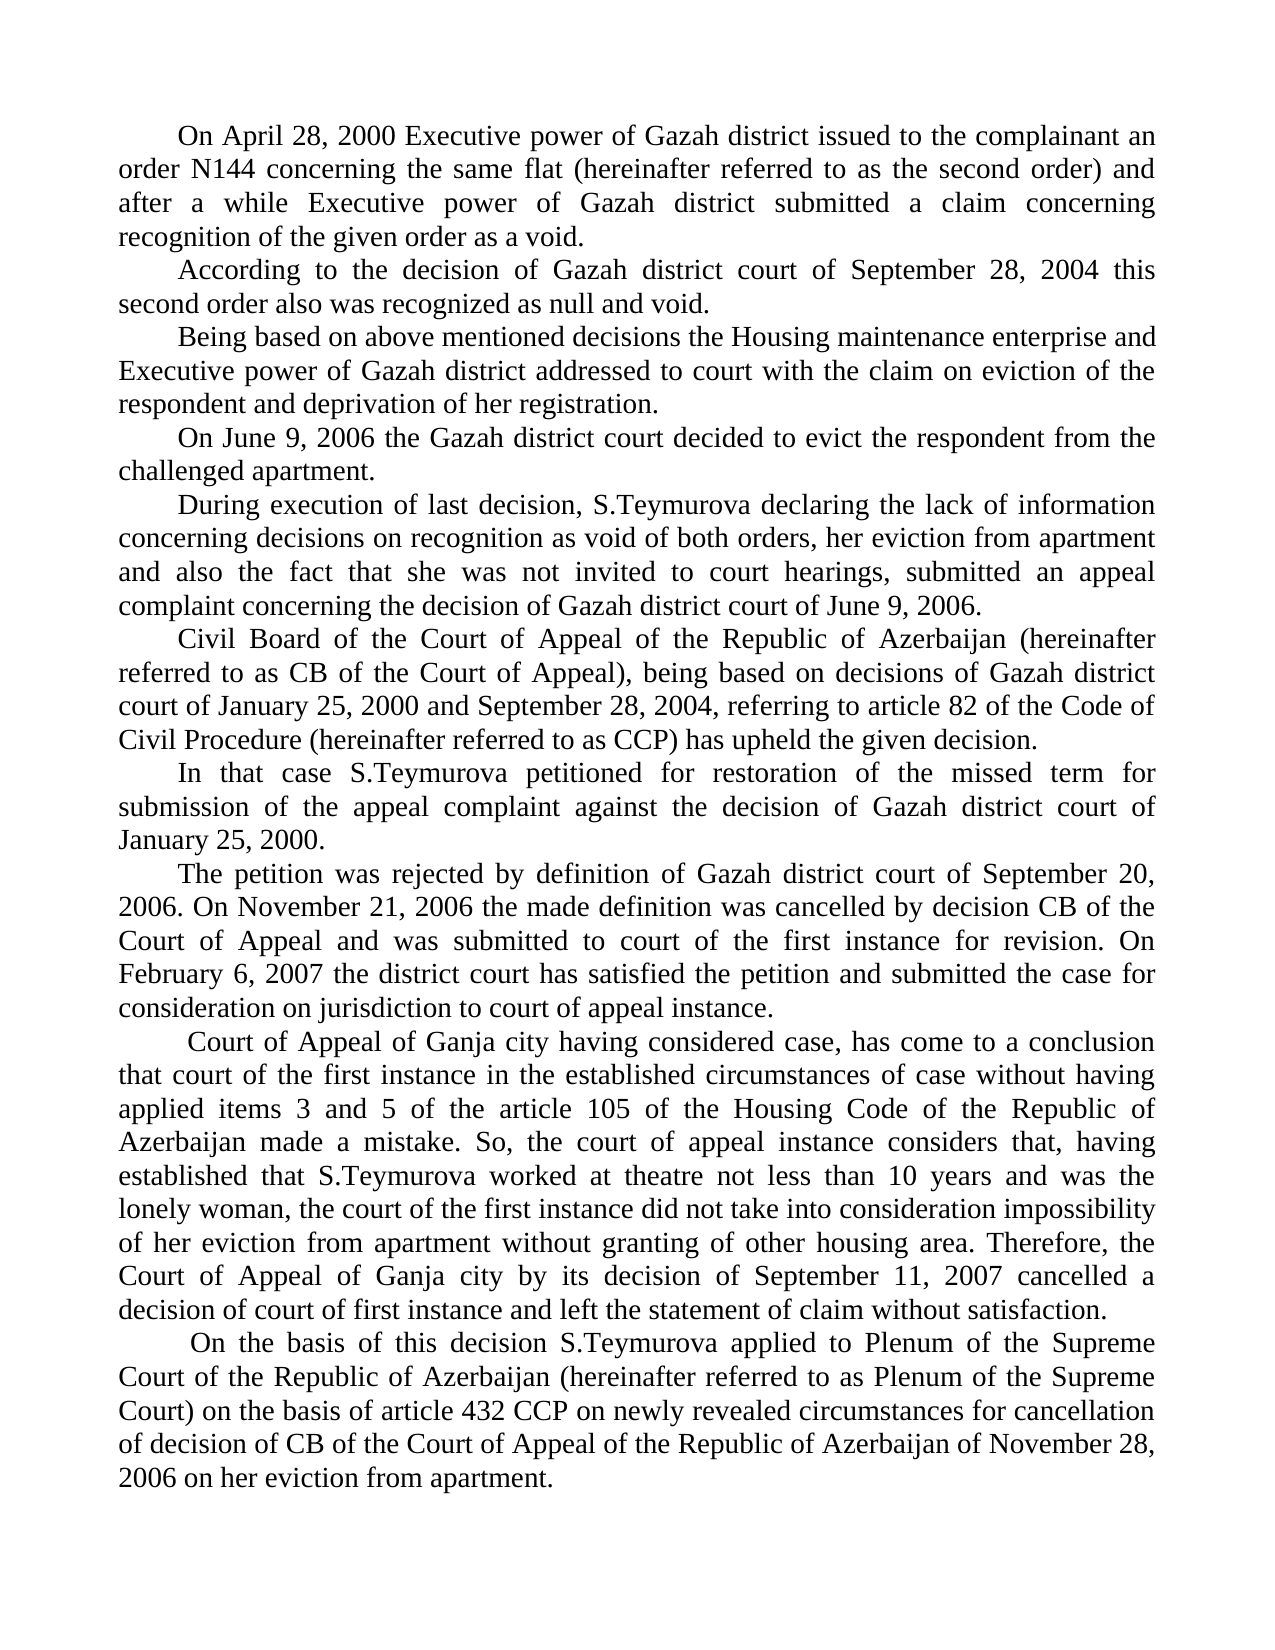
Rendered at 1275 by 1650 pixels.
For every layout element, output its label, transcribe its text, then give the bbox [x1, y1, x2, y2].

text During execution of last decision, S.Teymurova declaring the lack of information concerning decisions on recognition as void of both orders, her eviction from apartment and also the fact that she was not invited to court hearings, submitted an appeal complaint concerning the decision of Gazah district court of June 9, 2006. [118, 487, 1157, 621]
text Civil Board of the Court of Appeal of the Republic of Azerbaijan (hereinafter referred to as CB of the Court of Appeal), being based on decisions of Gazah district court of January 25, 2000 and September 28, 2004, referring to article 82 of the Code of Civil Procedure (hereinafter referred to as CCP) has upheld the given decision. [118, 621, 1157, 755]
text Court of Appeal of Ganja city having considered case, has come to a conclusion that court of the first instance in the established circumstances of case without having applied items 3 and 5 of the article 105 of the Housing Code of the Republic of Azerbaijan made a mistake. So, the court of appeal instance considers that, having established that S.Teymurova worked at theatre not less than 10 years and was the lonely woman, the court of the first instance did not take into consideration impossibility of her eviction from apartment without granting of other housing area. Therefore, the Court of Appeal of Ganja city by its decision of September 11, 2007 cancelled a decision of court of first instance and left the statement of claim without satisfaction. [118, 1024, 1157, 1326]
text According to the decision of Gazah district court of September 28, 2004 this second order also was recognized as null and void. [118, 252, 1157, 319]
text On the basis of this decision S.Teymurova applied to Plenum of the Supreme Court of the Republic of Azerbaijan (hereinafter referred to as Plenum of the Supreme Court) on the basis of article 432 CCP on newly revealed circumstances for cancellation of decision of CB of the Court of Appeal of the Republic of Azerbaijan of November 28, 2006 on her eviction from apartment. [118, 1326, 1157, 1493]
text The petition was rejected by definition of Gazah district court of September 20, 2006. On November 21, 2006 the made definition was cancelled by decision CB of the Court of Appeal and was submitted to court of the first instance for revision. On February 6, 2007 the district court has satisfied the petition and submitted the case for consideration on jurisdiction to court of appeal instance. [118, 856, 1157, 1024]
text Being based on above mentioned decisions the Housing maintenance enterprise and Executive power of Gazah district addressed to court with the claim on eviction of the respondent and deprivation of her registration. [118, 319, 1157, 420]
text On April 28, 2000 Executive power of Gazah district issued to the complainant an order N144 concerning the same flat (hereinafter referred to as the second order) and after a while Executive power of Gazah district submitted a claim concerning recognition of the given order as a void. [118, 118, 1157, 252]
text In that case S.Teymurova petitioned for restoration of the missed term for submission of the appeal complaint against the decision of Gazah district court of January 25, 2000. [118, 755, 1157, 856]
text On June 9, 2006 the Gazah district court decided to evict the respondent from the challenged apartment. [118, 420, 1157, 487]
